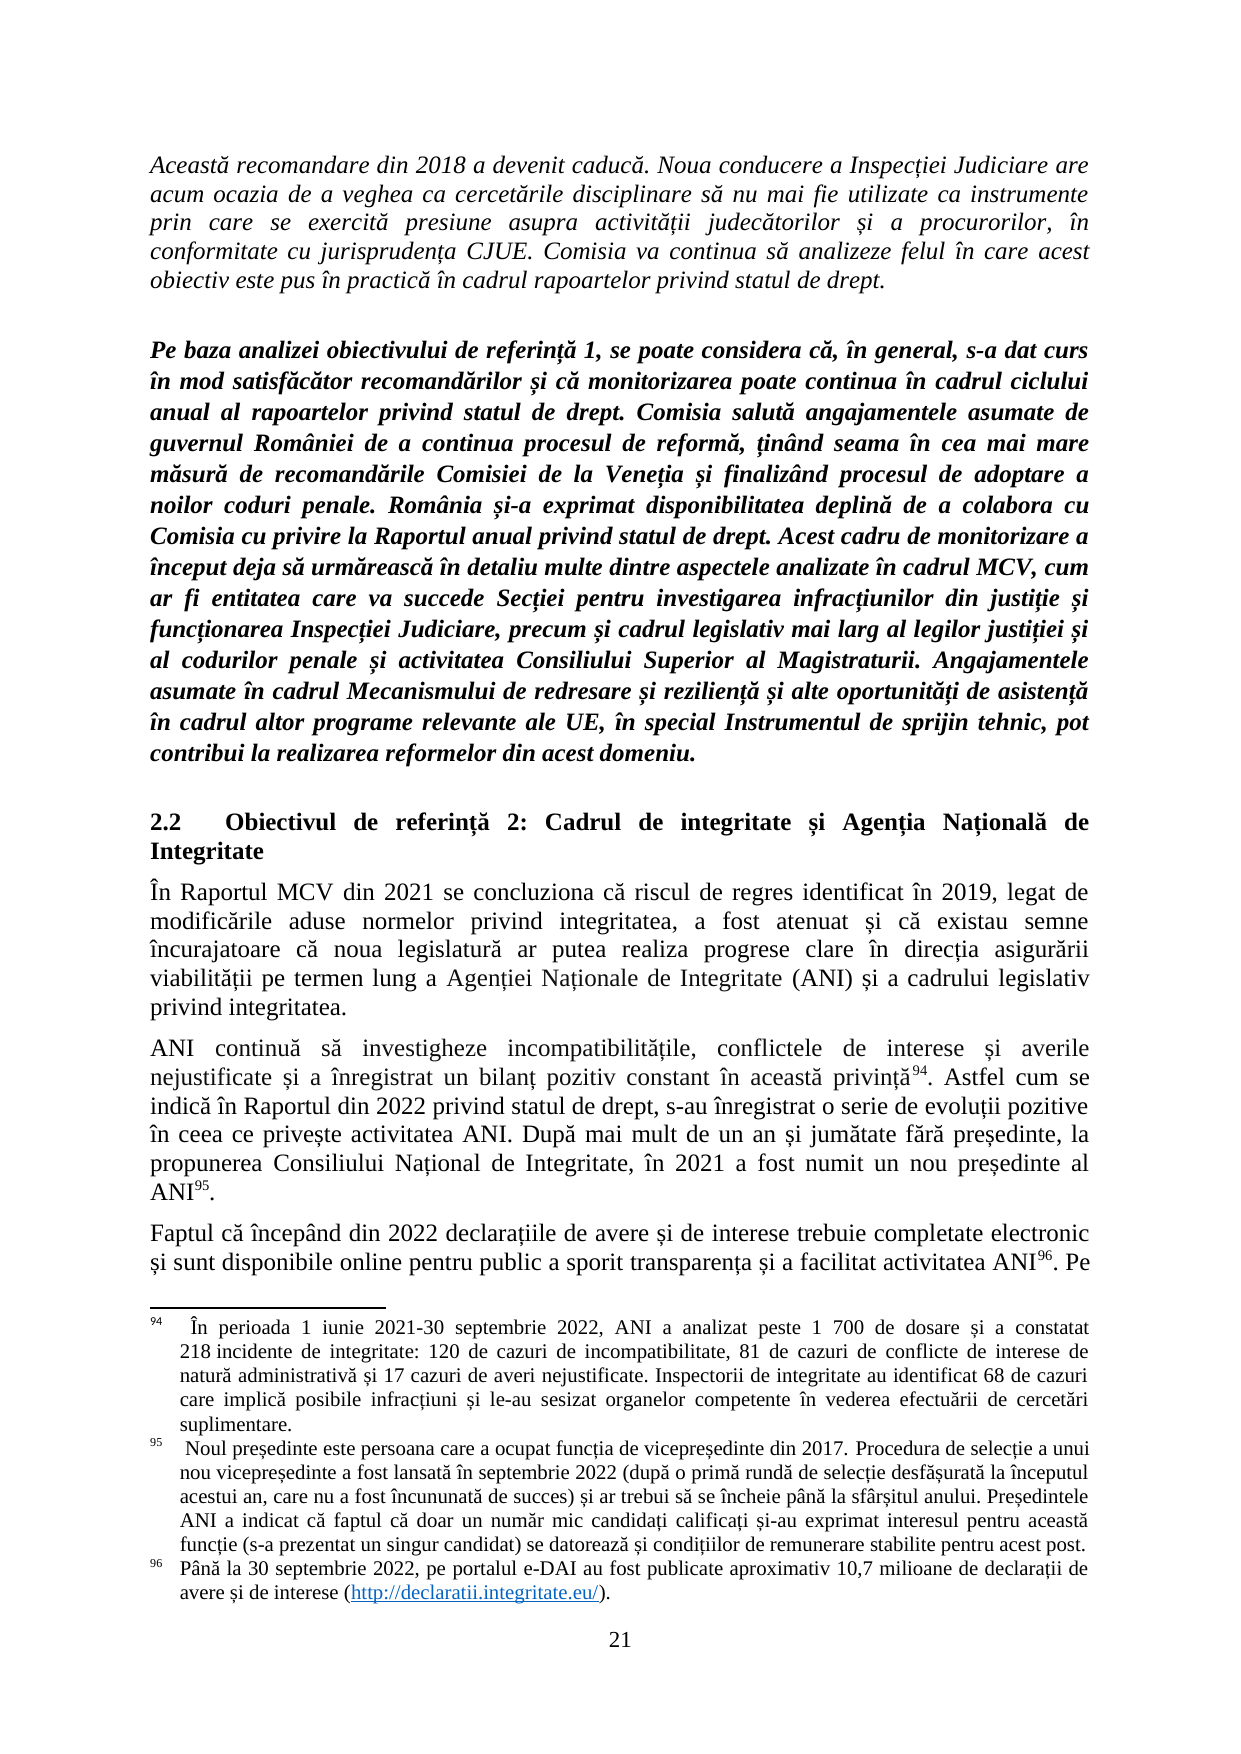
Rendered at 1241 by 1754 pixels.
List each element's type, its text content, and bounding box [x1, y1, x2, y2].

text ANI continuă să investigheze incompatibilitățile, conflictele de interese și averile nejustificate și a înregistrat un bilanț pozitiv constant în această privință. Astfel cum se indică în Raportul din 2022 privind statul de drept, s-au înregistrat o serie de evoluții pozitive în ceea ce privește activitatea ANI. După mai mult de un an și jumătate fără președinte, la propunerea Consiliului Național de Integritate, în 2021 a fost numit un nou președinte al ANI. [150, 1033, 1090, 1206]
text Această recomandare din 2018 a devenit caducă. Noua conducere a Inspecției Judiciare are acum ocazia de a veghea ca cercetările disciplinare să nu mai fie utilizate ca instrumente prin care se exercită presiune asupra activității judecătorilor și a procurorilor, în conformitate cu jurisprudența CJUE. Comisia va continua să analizeze felul în care acest obiectiv este pus în practică în cadrul rapoartelor privind statul de drept. [150, 150, 1090, 294]
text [150, 1218, 1090, 1276]
text În Raportul MCV din 2021 se concluziona că riscul de regres identificat în 2019, legat de modificările aduse normelor privind integritatea, a fost atenuat și că existau semne încurajatoare că noua legislatură ar putea realiza progrese clare în direcția asigurării viabilității pe termen lung a Agenției Naționale de Integritate (ANI) și a cadrului legislativ privind integritatea. [150, 877, 1090, 1021]
text 2.2 Obiectivul de referință 2: Cadrul de integritate și Agenția Națională de Integritate [150, 807, 1090, 864]
text Pe baza analizei obiectivului de referință 1, se poate considera că, în general, s-a dat curs în mod satisfăcător recomandărilor și că monitorizarea poate continua în cadrul ciclului anual al rapoartelor privind statul de drept. Comisia salută angajamentele asumate de guvernul României de a continua procesul de reformă, ținând seama în cea mai mare măsură de recomandările Comisiei de la Veneția și finalizând procesul de adoptare a noilor coduri penale. România și-a exprimat disponibilitatea deplină de a colabora cu Comisia cu privire la Raportul anual privind statul de drept. Acest cadru de monitorizare a început deja să urmărească în detaliu multe dintre aspectele analizate în cadrul MCV, cum ar fi entitatea care va succede Secției pentru investigarea infracțiunilor din justiție și funcționarea Inspecției Judiciare, precum și cadrul legislativ mai larg al legilor justiției și al codurilor penale și activitatea Consiliului Superior al Magistraturii. Angajamentele asumate în cadrul Mecanismului de redresare și reziliență și alte oportunități de asistență în cadrul altor programe relevante ale UE, în special Instrumentul de sprijin tehnic, pot contribui la realizarea reformelor din acest domeniu. [150, 335, 1090, 767]
